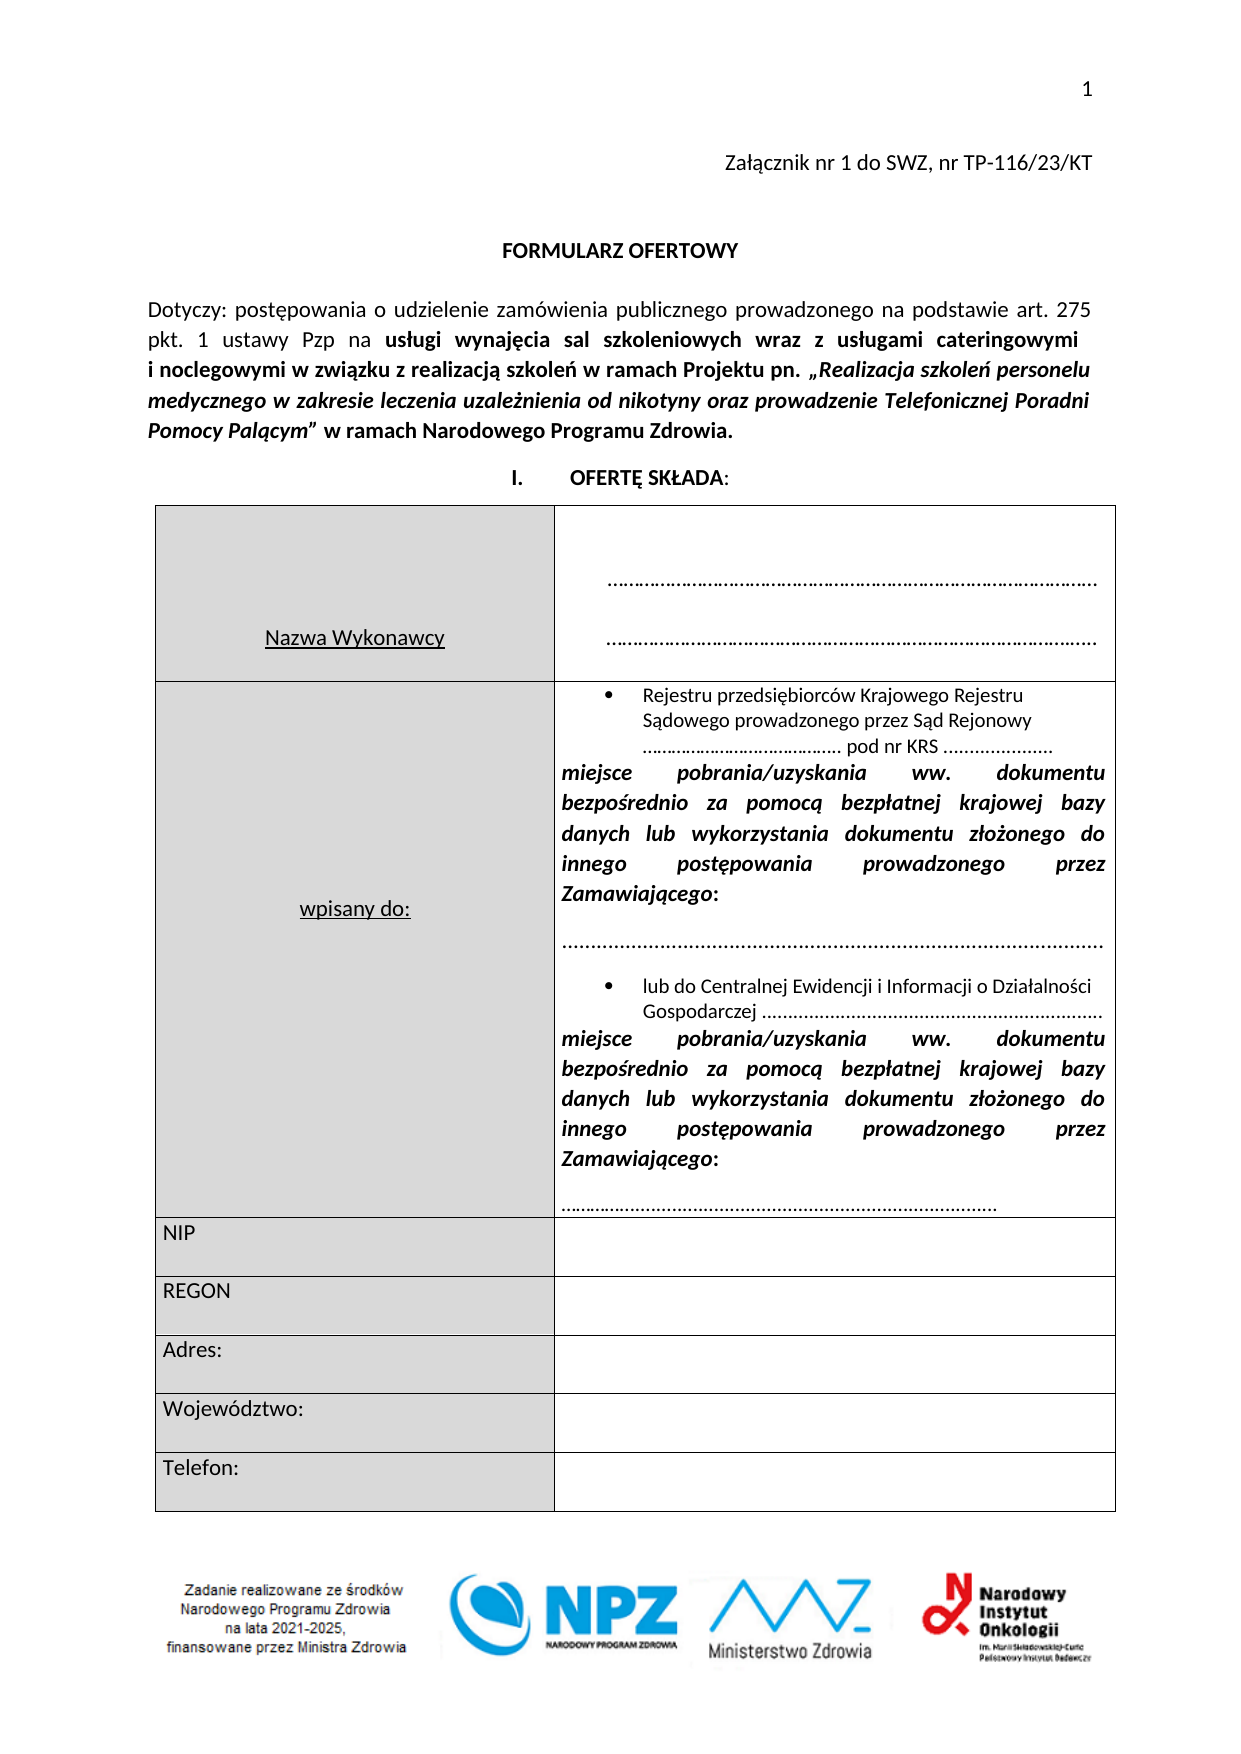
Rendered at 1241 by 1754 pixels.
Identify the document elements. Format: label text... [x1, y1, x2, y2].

table_cell wpisany do: [156, 682, 554, 1217]
table_cell REGON [156, 1277, 554, 1334]
text FORMULARZ OFERTOWY [148, 236, 1093, 264]
picture [147, 1556, 1093, 1681]
text Załącznik nr 1 do SWZ, nr TP-116/23/KT [148, 148, 1093, 176]
text Dotyczy: postępowania o udzielenie zamówienia publicznego prowadzonego na podstawie art. 275 pkt. 1 ustawy Pzp na usługi wynajęcia sal szkoleniowych wraz z usługami cateringowymi i noclegowymi w związku z realizacją szkoleń w ramach Projektu pn. „Realizacja szkoleń personelu medycznego w zakresie leczenia uzależnienia od nikotyny oraz prowadzenie Telefonicznej Poradni Pomocy Palącym” w ramach Narodowego Programu Zdrowia. [148, 295, 1093, 444]
table_cell Rejestru przedsiębiorców Krajowego Rejestru Sądowego prowadzonego przez Sąd Rejonowy ……………………...………….. pod nr KRS ..................... miejsce pobrania/uzyskania ww. dokumentu bezpośrednio za pomocą bezpłatnej krajowej bazy danych lub wykorzystania dokumentu złożonego do innego postępowania prowadzonego przez Zamawiającego: .............................................................................................. lub do Centralnej Ewidencji i Informacji o Działalności Gospodarczej ................................................................. miejsce pobrania/uzyskania ww. dokumentu bezpośrednio za pomocą bezpłatnej krajowej bazy danych lub wykorzystania dokumentu złożonego do innego postępowania prowadzonego przez Zamawiającego: …………........................................................................ [555, 682, 1115, 1217]
table_header Nazwa Wykonawcy [156, 506, 554, 681]
list Ofertę SKŁADA: [148, 463, 1093, 491]
table_cell [555, 1453, 1115, 1511]
table_cell Telefon: [156, 1453, 554, 1511]
table_cell [555, 1218, 1115, 1276]
table_cell Województwo: [156, 1394, 554, 1452]
table_cell NIP [156, 1218, 554, 1276]
table_cell [555, 1336, 1115, 1393]
table_header ………………………………………………………………………………… …………………………………………………………………………….….. [555, 506, 1115, 681]
table_cell Adres: [156, 1336, 554, 1393]
table_cell [555, 1394, 1115, 1452]
table_cell [555, 1277, 1115, 1334]
